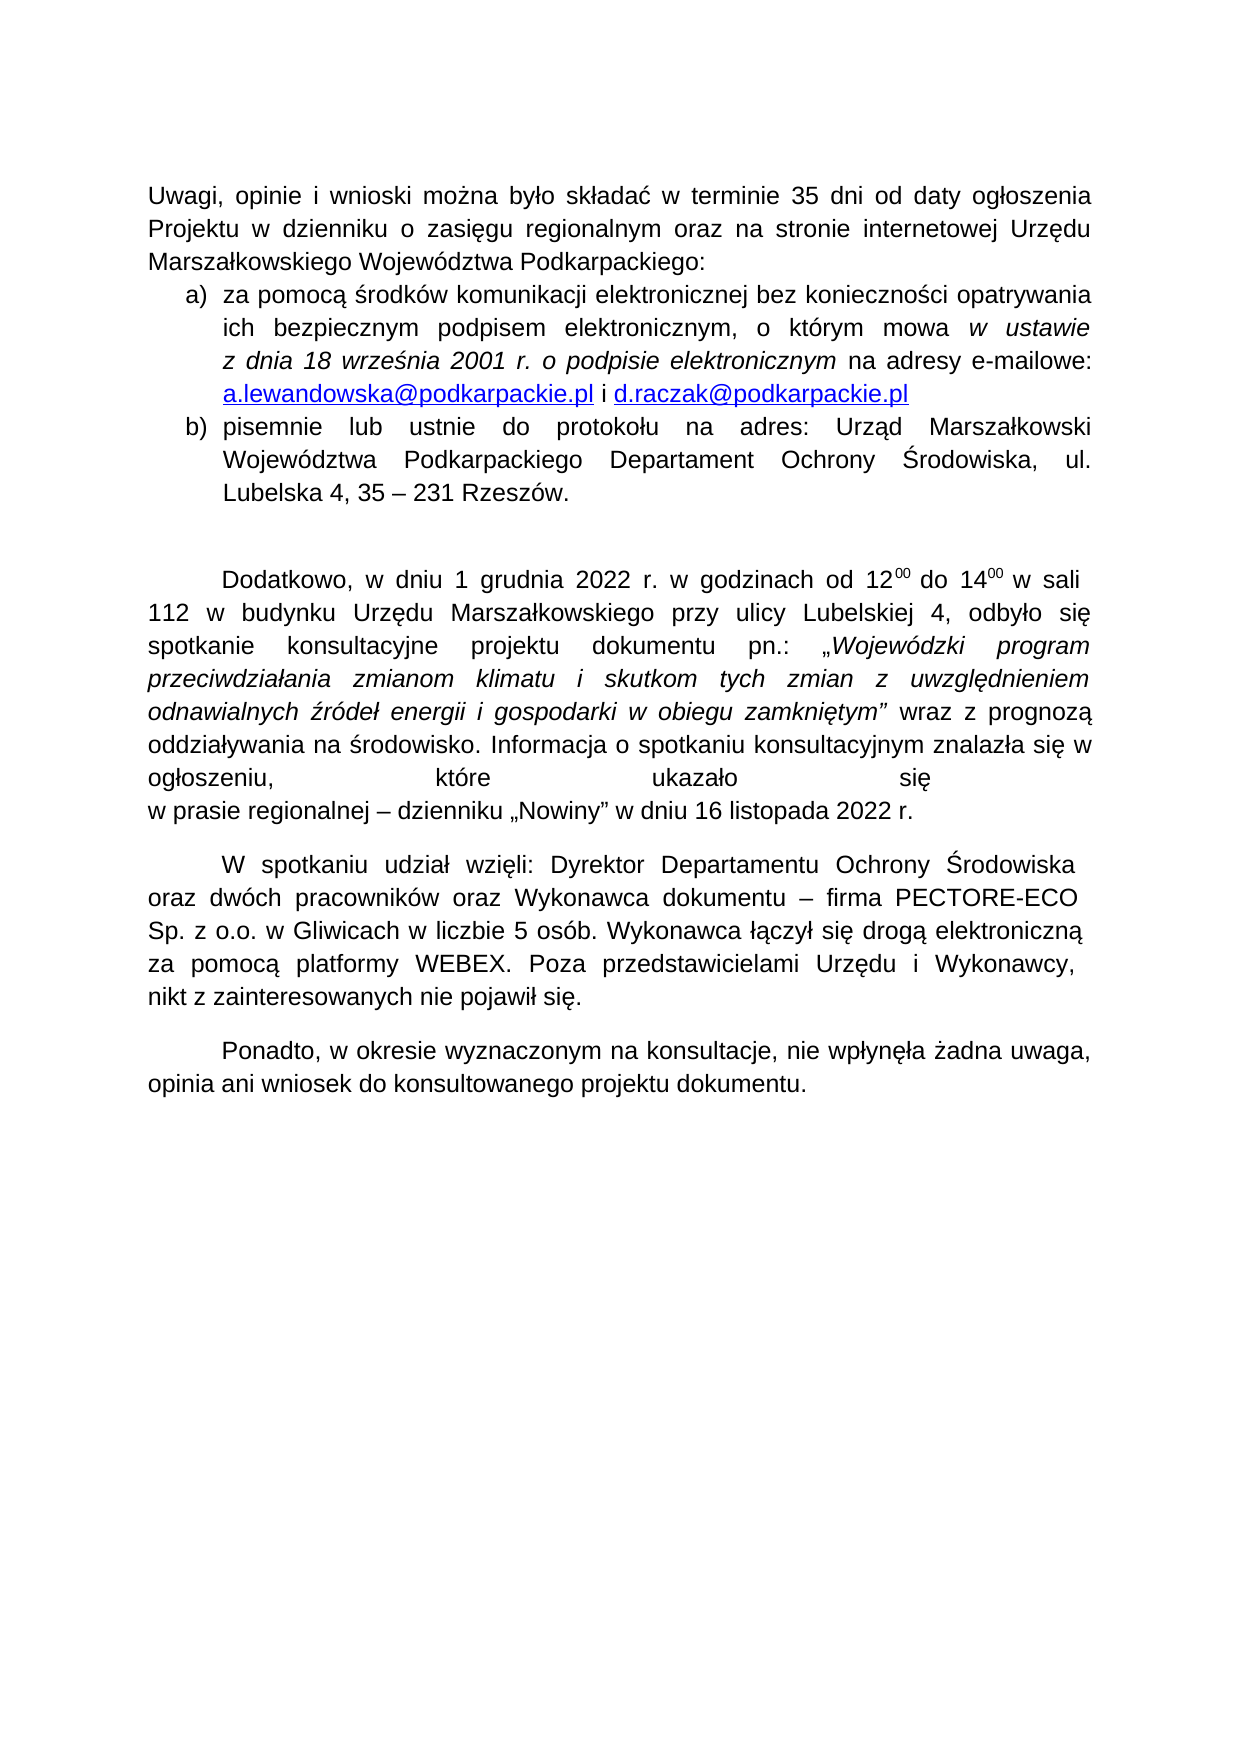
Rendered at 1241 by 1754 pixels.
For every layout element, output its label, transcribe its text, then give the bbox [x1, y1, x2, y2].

text W spotkaniu udział wzięli: Dyrektor Departamentu Ochrony Środowiska oraz dwóch pracowników oraz Wykonawca dokumentu – firma PECTORE-ECO Sp. z o.o. w Gliwicach w liczbie 5 osób. Wykonawca łączył się drogą elektroniczną za pomocą platformy WEBEX. Poza przedstawicielami Urzędu i Wykonawcy, nikt z zainteresowanych nie pojawił się. [148, 850, 1093, 1011]
list Uwagi, opinie i wnioski można było składać w terminie 35 dni od daty ogłoszenia Projektu w dzienniku o zasięgu regionalnym oraz na stronie internetowej Urzędu Marszałkowskiego Województwa Podkarpackiego: [148, 181, 1093, 275]
list pisemnie lub ustnie do protokołu na adres: Urząd Marszałkowski Województwa Podkarpackiego Departament Ochrony Środowiska, ul. Lubelska 4, 35 – 231 Rzeszów. [185, 412, 1093, 507]
text Dodatkowo, w dniu 1 grudnia 2022 r. w godzinach od 1200 do 1400 w sali 112 w budynku Urzędu Marszałkowskiego przy ulicy Lubelskiej 4, odbyło się spotkanie konsultacyjne projektu dokumentu pn.: „Wojewódzki program przeciwdziałania zmianom klimatu i skutkom tych zmian z uwzględnieniem odnawialnych źródeł energii i gospodarki w obiegu zamkniętym” wraz z prognozą oddziaływania na środowisko. Informacja o spotkaniu konsultacyjnym znalazła się w ogłoszeniu, które ukazało się w prasie regionalnej – dzienniku „Nowiny” w dniu 16 listopada 2022 r. [148, 565, 1093, 824]
list za pomocą środków komunikacji elektronicznej bez konieczności opatrywania ich bezpiecznym podpisem elektronicznym, o którym mowa w ustawie z dnia 18 września 2001 r. o podpisie elektronicznym na adresy e-mailowe: a.lewandowska@podkarpackie.pl i d.raczak@podkarpackie.pl [185, 280, 1093, 407]
text Ponadto, w okresie wyznaczonym na konsultacje, nie wpłynęła żadna uwaga, opinia ani wniosek do konsultowanego projektu dokumentu. [148, 1036, 1093, 1097]
